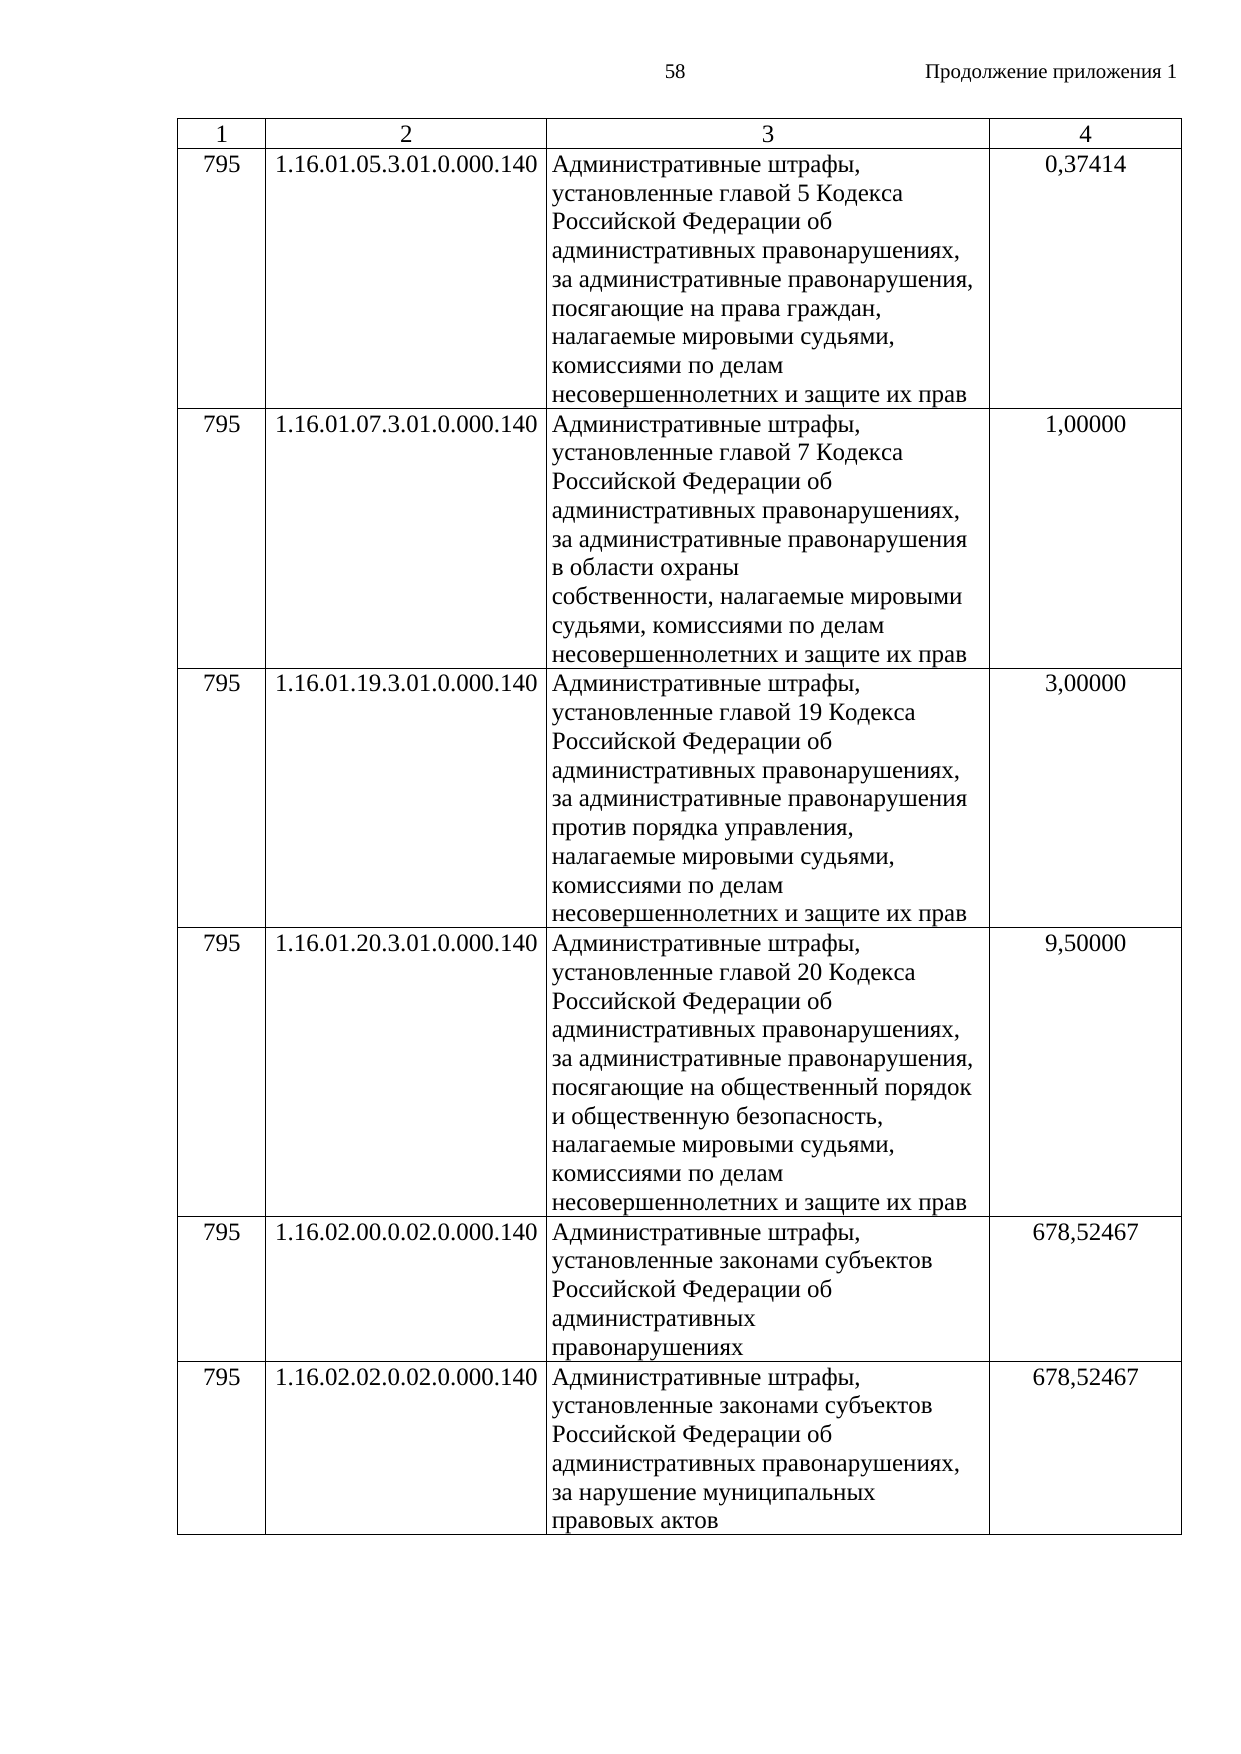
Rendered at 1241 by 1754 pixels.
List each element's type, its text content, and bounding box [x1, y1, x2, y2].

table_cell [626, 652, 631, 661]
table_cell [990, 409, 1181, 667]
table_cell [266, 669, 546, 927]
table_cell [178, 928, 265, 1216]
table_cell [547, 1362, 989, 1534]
table_header 2 [266, 119, 546, 148]
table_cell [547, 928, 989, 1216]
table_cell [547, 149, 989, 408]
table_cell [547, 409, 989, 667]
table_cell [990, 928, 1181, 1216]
table_header 4 [990, 119, 1181, 148]
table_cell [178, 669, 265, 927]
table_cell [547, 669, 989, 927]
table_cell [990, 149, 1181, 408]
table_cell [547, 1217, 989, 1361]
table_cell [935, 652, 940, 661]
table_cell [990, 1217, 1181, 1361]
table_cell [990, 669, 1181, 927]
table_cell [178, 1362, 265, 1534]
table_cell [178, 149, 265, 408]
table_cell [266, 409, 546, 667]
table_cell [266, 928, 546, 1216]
table_header 1 [178, 119, 265, 148]
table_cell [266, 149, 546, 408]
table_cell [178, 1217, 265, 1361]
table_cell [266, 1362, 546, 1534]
table_header 3 [547, 119, 989, 148]
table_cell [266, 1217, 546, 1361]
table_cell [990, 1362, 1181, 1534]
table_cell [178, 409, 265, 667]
